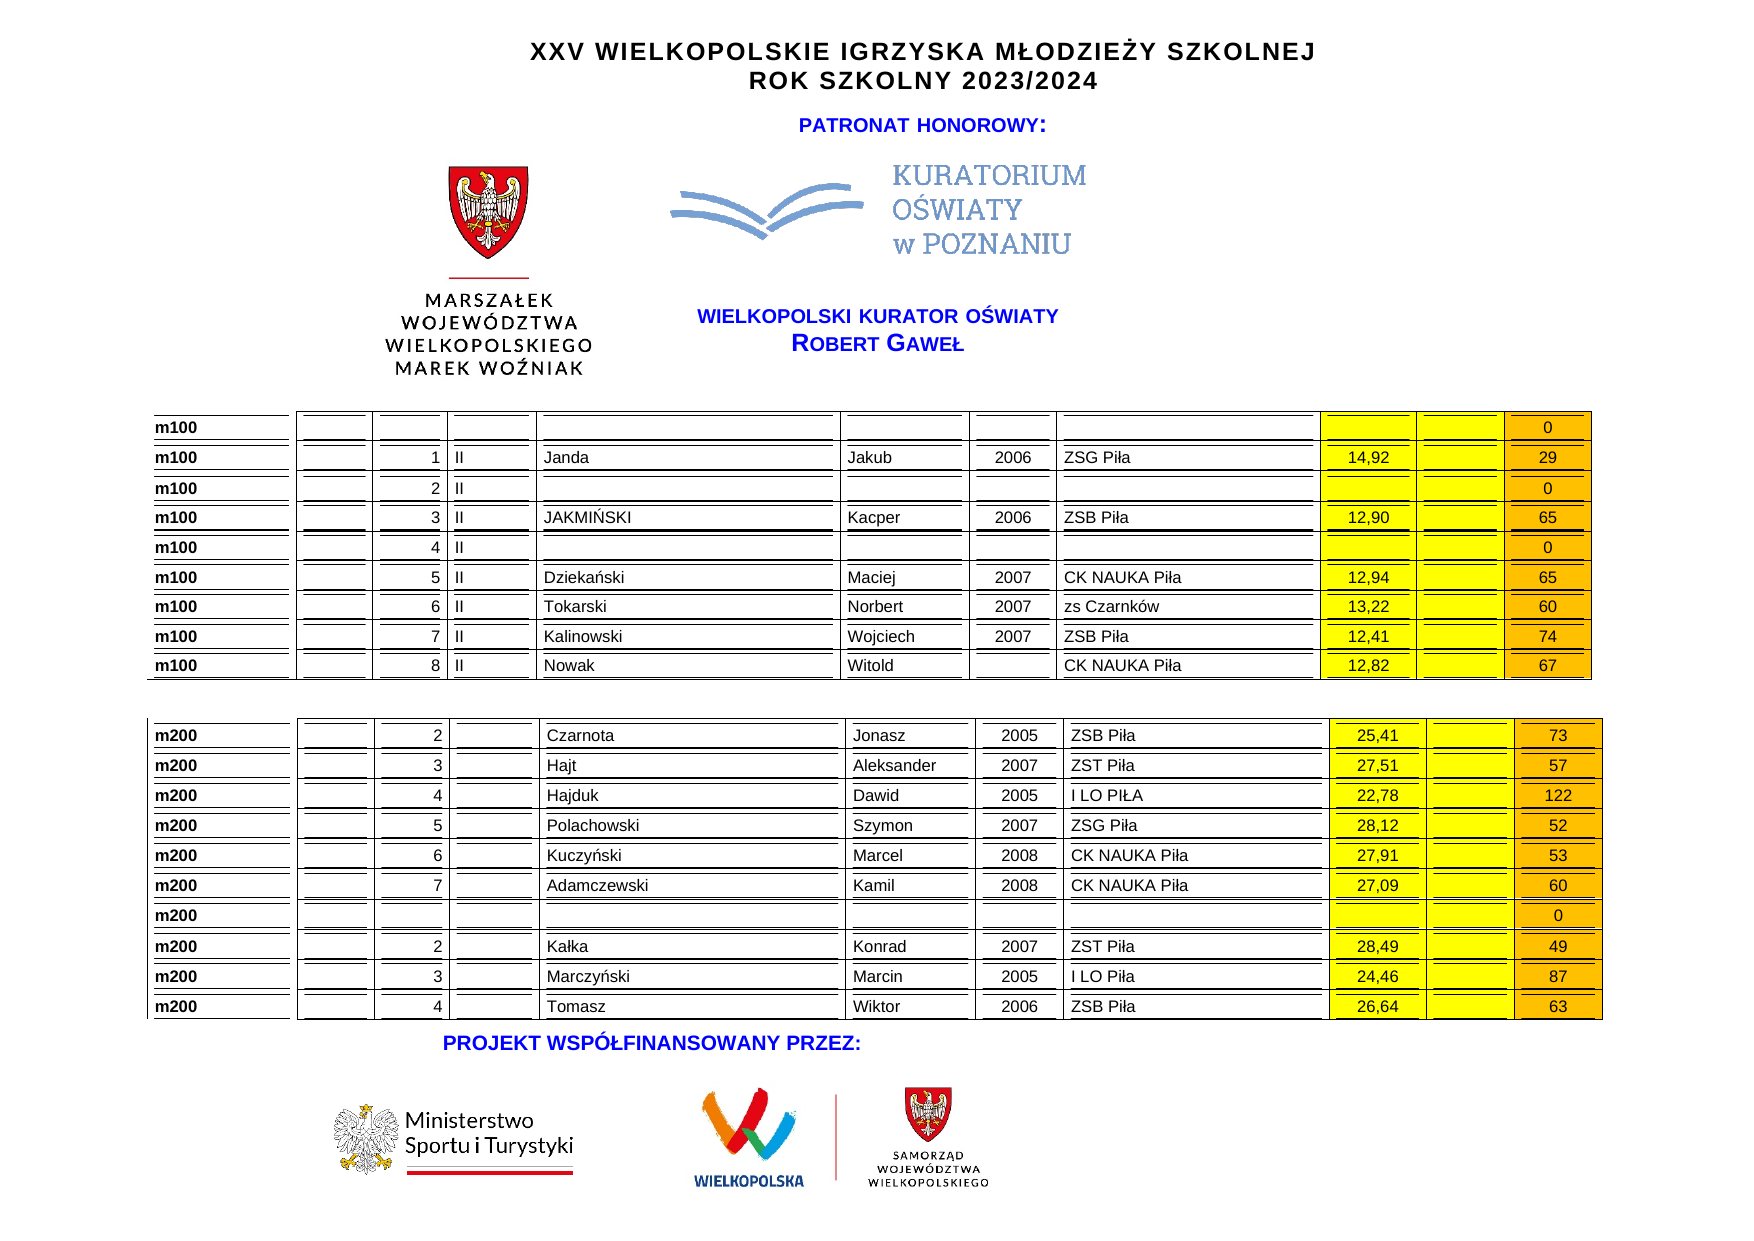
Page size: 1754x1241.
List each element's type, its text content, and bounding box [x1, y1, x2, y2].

table_cell 2005 [976, 960, 1063, 989]
table_cell Kałka [540, 930, 845, 959]
picture [317, 1087, 588, 1191]
table_cell JAKMIŃSKI [537, 502, 840, 531]
table_cell [298, 930, 374, 959]
picture [670, 165, 1086, 254]
table_cell 12,90 [1321, 502, 1416, 531]
table_cell [537, 471, 840, 501]
table_cell 0 [1505, 412, 1591, 440]
table_cell [1321, 532, 1416, 560]
table_cell Tomasz [540, 990, 845, 1019]
table_cell [1417, 561, 1504, 590]
table_cell [1427, 869, 1514, 898]
table_cell [841, 532, 969, 560]
table_cell Tokarski [537, 591, 840, 619]
table_cell m100 [147, 501, 296, 531]
table_cell CK NAUKA Piła [1057, 650, 1320, 678]
table_cell 8 [373, 650, 447, 678]
table_cell 2 [375, 930, 449, 959]
table_cell [1064, 900, 1329, 928]
table_cell 65 [1505, 502, 1591, 531]
table_cell 24,46 [1330, 960, 1426, 989]
table_cell m100 [147, 560, 296, 590]
table_cell Aleksander [846, 749, 975, 778]
table_cell 2007 [976, 930, 1063, 959]
table_cell 2006 [970, 441, 1056, 470]
table_cell [297, 441, 372, 470]
table_cell [1057, 471, 1320, 501]
table_cell 49 [1515, 930, 1602, 959]
table_cell [297, 620, 372, 649]
table_header 73 [1515, 719, 1602, 748]
table_cell [1417, 591, 1504, 619]
table_cell Adamczewski [540, 869, 845, 898]
table_cell zs Czarnków [1057, 591, 1320, 619]
table_cell m100 [147, 411, 296, 440]
table_cell [298, 839, 374, 868]
table_cell II [448, 502, 536, 531]
table_cell m100 [147, 470, 296, 501]
table_cell ZSG Piła [1057, 441, 1320, 470]
table_cell [846, 900, 975, 928]
table_cell II [448, 441, 536, 470]
table_cell [448, 412, 536, 440]
table_header 2 [375, 719, 449, 748]
table_cell Norbert [841, 591, 969, 619]
table_cell [298, 779, 374, 808]
table_header [450, 719, 539, 748]
table_cell [1417, 441, 1504, 470]
table_cell [450, 990, 539, 1019]
table_cell 12,94 [1321, 561, 1416, 590]
table_cell CK NAUKA Piła [1064, 839, 1329, 868]
table_cell [1417, 532, 1504, 560]
table_cell 53 [1515, 839, 1602, 868]
table_cell [1427, 900, 1514, 928]
table_cell m100 [147, 619, 296, 649]
table_cell 0 [1505, 471, 1591, 501]
table_cell [1417, 471, 1504, 501]
table_cell 0 [1505, 532, 1591, 560]
table_cell [450, 960, 539, 989]
table_header Czarnota [540, 719, 845, 748]
table_cell 5 [375, 809, 449, 838]
table_cell Kuczyński [540, 839, 845, 868]
table_cell [297, 532, 372, 560]
table_header ZSB Piła [1064, 719, 1329, 748]
table_cell I LO PIŁA [1064, 779, 1329, 808]
table_cell ZSB Piła [1057, 502, 1320, 531]
table_cell 2007 [970, 591, 1056, 619]
table_cell [297, 591, 372, 619]
table_cell 1 [373, 441, 447, 470]
table_cell CK NAUKA Piła [1057, 561, 1320, 590]
table_header [1427, 719, 1514, 748]
table_cell [841, 471, 969, 501]
table_cell [1427, 839, 1514, 868]
table_header 2005 [976, 719, 1063, 748]
table_cell [1417, 412, 1504, 440]
table_cell 14,92 [1321, 441, 1416, 470]
table_cell 2005 [976, 779, 1063, 808]
picture [358, 146, 618, 395]
table_cell [298, 869, 374, 898]
table_cell [450, 869, 539, 898]
table_cell [373, 412, 447, 440]
table_cell 29 [1505, 441, 1591, 470]
table_cell [450, 809, 539, 838]
table_cell 27,91 [1330, 839, 1426, 868]
table_cell Janda [537, 441, 840, 470]
table_cell ZST Piła [1064, 930, 1329, 959]
table_cell 3 [375, 960, 449, 989]
table_cell m200 [148, 929, 297, 959]
table_cell [1417, 620, 1504, 649]
table_cell II [448, 591, 536, 619]
table_cell 13,22 [1321, 591, 1416, 619]
table_cell [1057, 412, 1320, 440]
table_cell [1057, 532, 1320, 560]
table_cell [1321, 471, 1416, 501]
table_cell [297, 471, 372, 501]
table_cell [537, 412, 840, 440]
table_cell [1427, 930, 1514, 959]
table_cell [450, 839, 539, 868]
table_cell 4 [373, 532, 447, 560]
table_cell m200 [148, 899, 297, 928]
table_cell m100 [147, 440, 296, 470]
table_cell 3 [375, 749, 449, 778]
table_cell Dziekański [537, 561, 840, 590]
table_cell 2007 [970, 620, 1056, 649]
table_cell [1417, 502, 1504, 531]
table_cell II [448, 650, 536, 678]
table_cell [970, 471, 1056, 501]
table_cell [375, 900, 449, 928]
table_cell Wiktor [846, 990, 975, 1019]
table_cell Kalinowski [537, 620, 840, 649]
table_cell m200 [148, 989, 297, 1019]
table_cell CK NAUKA Piła [1064, 869, 1329, 898]
table_cell ZSB Piła [1064, 990, 1329, 1019]
table_cell 2007 [970, 561, 1056, 590]
table_cell 6 [375, 839, 449, 868]
table_cell [1321, 412, 1416, 440]
table_cell 65 [1505, 561, 1591, 590]
table_cell ZST Piła [1064, 749, 1329, 778]
table_cell [970, 412, 1056, 440]
table_cell [1427, 779, 1514, 808]
table_cell 2008 [976, 839, 1063, 868]
table_header [298, 719, 374, 748]
table_cell 74 [1505, 620, 1591, 649]
table_cell [298, 960, 374, 989]
table_cell Kacper [841, 502, 969, 531]
table_cell [841, 412, 969, 440]
table_cell 2006 [976, 990, 1063, 1019]
table_header 25,41 [1330, 719, 1426, 748]
table_cell Maciej [841, 561, 969, 590]
table_cell [1427, 749, 1514, 778]
table_cell 12,82 [1321, 650, 1416, 678]
table_cell 26,64 [1330, 990, 1426, 1019]
table_cell [970, 532, 1056, 560]
table_cell m200 [148, 808, 297, 838]
table_cell [298, 990, 374, 1019]
table_cell Hajt [540, 749, 845, 778]
table_cell [297, 561, 372, 590]
table_cell [1330, 900, 1426, 928]
table_cell 7 [373, 620, 447, 649]
table_cell 4 [375, 779, 449, 808]
table_cell II [448, 620, 536, 649]
table_cell [297, 412, 372, 440]
table_cell Marcin [846, 960, 975, 989]
table_cell Polachowski [540, 809, 845, 838]
table_cell 12,41 [1321, 620, 1416, 649]
table_cell 52 [1515, 809, 1602, 838]
table_cell [298, 809, 374, 838]
table_header Jonasz [846, 719, 975, 748]
table_cell 67 [1505, 650, 1591, 678]
table_cell 7 [375, 869, 449, 898]
table_cell 3 [373, 502, 447, 531]
table_cell I LO Piła [1064, 960, 1329, 989]
table_cell m200 [148, 748, 297, 778]
table_cell 27,09 [1330, 869, 1426, 898]
table_cell 122 [1515, 779, 1602, 808]
table_cell m100 [147, 531, 296, 560]
table_cell 87 [1515, 960, 1602, 989]
table_cell 27,51 [1330, 749, 1426, 778]
table_cell [298, 900, 374, 928]
table_cell 5 [373, 561, 447, 590]
table_cell Kamil [846, 869, 975, 898]
table_cell [540, 900, 845, 928]
table_cell ZSB Piła [1057, 620, 1320, 649]
table_cell 2006 [970, 502, 1056, 531]
table_cell [297, 502, 372, 531]
table_cell Nowak [537, 650, 840, 678]
table_cell [1417, 650, 1504, 678]
table_cell 2007 [976, 749, 1063, 778]
table_cell Witold [841, 650, 969, 678]
table_cell [1427, 960, 1514, 989]
table_cell II [448, 532, 536, 560]
table_cell [450, 749, 539, 778]
table_cell [1427, 990, 1514, 1019]
table_cell Hajduk [540, 779, 845, 808]
table_cell 2 [373, 471, 447, 501]
table_cell [537, 532, 840, 560]
table_cell 60 [1505, 591, 1591, 619]
table_cell 57 [1515, 749, 1602, 778]
table_cell [1427, 809, 1514, 838]
table_cell [970, 650, 1056, 678]
picture [664, 1070, 1018, 1204]
table_cell [298, 749, 374, 778]
table_cell 63 [1515, 990, 1602, 1019]
table_cell [297, 650, 372, 678]
table_cell m200 [148, 959, 297, 989]
table_cell [450, 779, 539, 808]
table_cell Dawid [846, 779, 975, 808]
table_cell 0 [1515, 900, 1602, 928]
table_cell [450, 900, 539, 928]
table_cell Jakub [841, 441, 969, 470]
table_cell ZSG Piła [1064, 809, 1329, 838]
table_cell [976, 900, 1063, 928]
table_cell 6 [373, 591, 447, 619]
table_cell m200 [148, 868, 297, 898]
table_cell 22,78 [1330, 779, 1426, 808]
table_cell 28,12 [1330, 809, 1426, 838]
table_cell II [448, 561, 536, 590]
table_cell Marcel [846, 839, 975, 868]
table_cell Wojciech [841, 620, 969, 649]
table_cell 4 [375, 990, 449, 1019]
table_cell m100 [147, 590, 296, 619]
table_cell Konrad [846, 930, 975, 959]
table_cell 2008 [976, 869, 1063, 898]
table_cell [450, 930, 539, 959]
table_cell m200 [148, 838, 297, 868]
table_cell 2007 [976, 809, 1063, 838]
table_cell m100 [147, 649, 296, 678]
table_cell m200 [148, 778, 297, 808]
table_cell Szymon [846, 809, 975, 838]
table_cell 28,49 [1330, 930, 1426, 959]
table_cell II [448, 471, 536, 501]
table_header m200 [148, 718, 297, 748]
table_cell Marczyński [540, 960, 845, 989]
table_cell 60 [1515, 869, 1602, 898]
